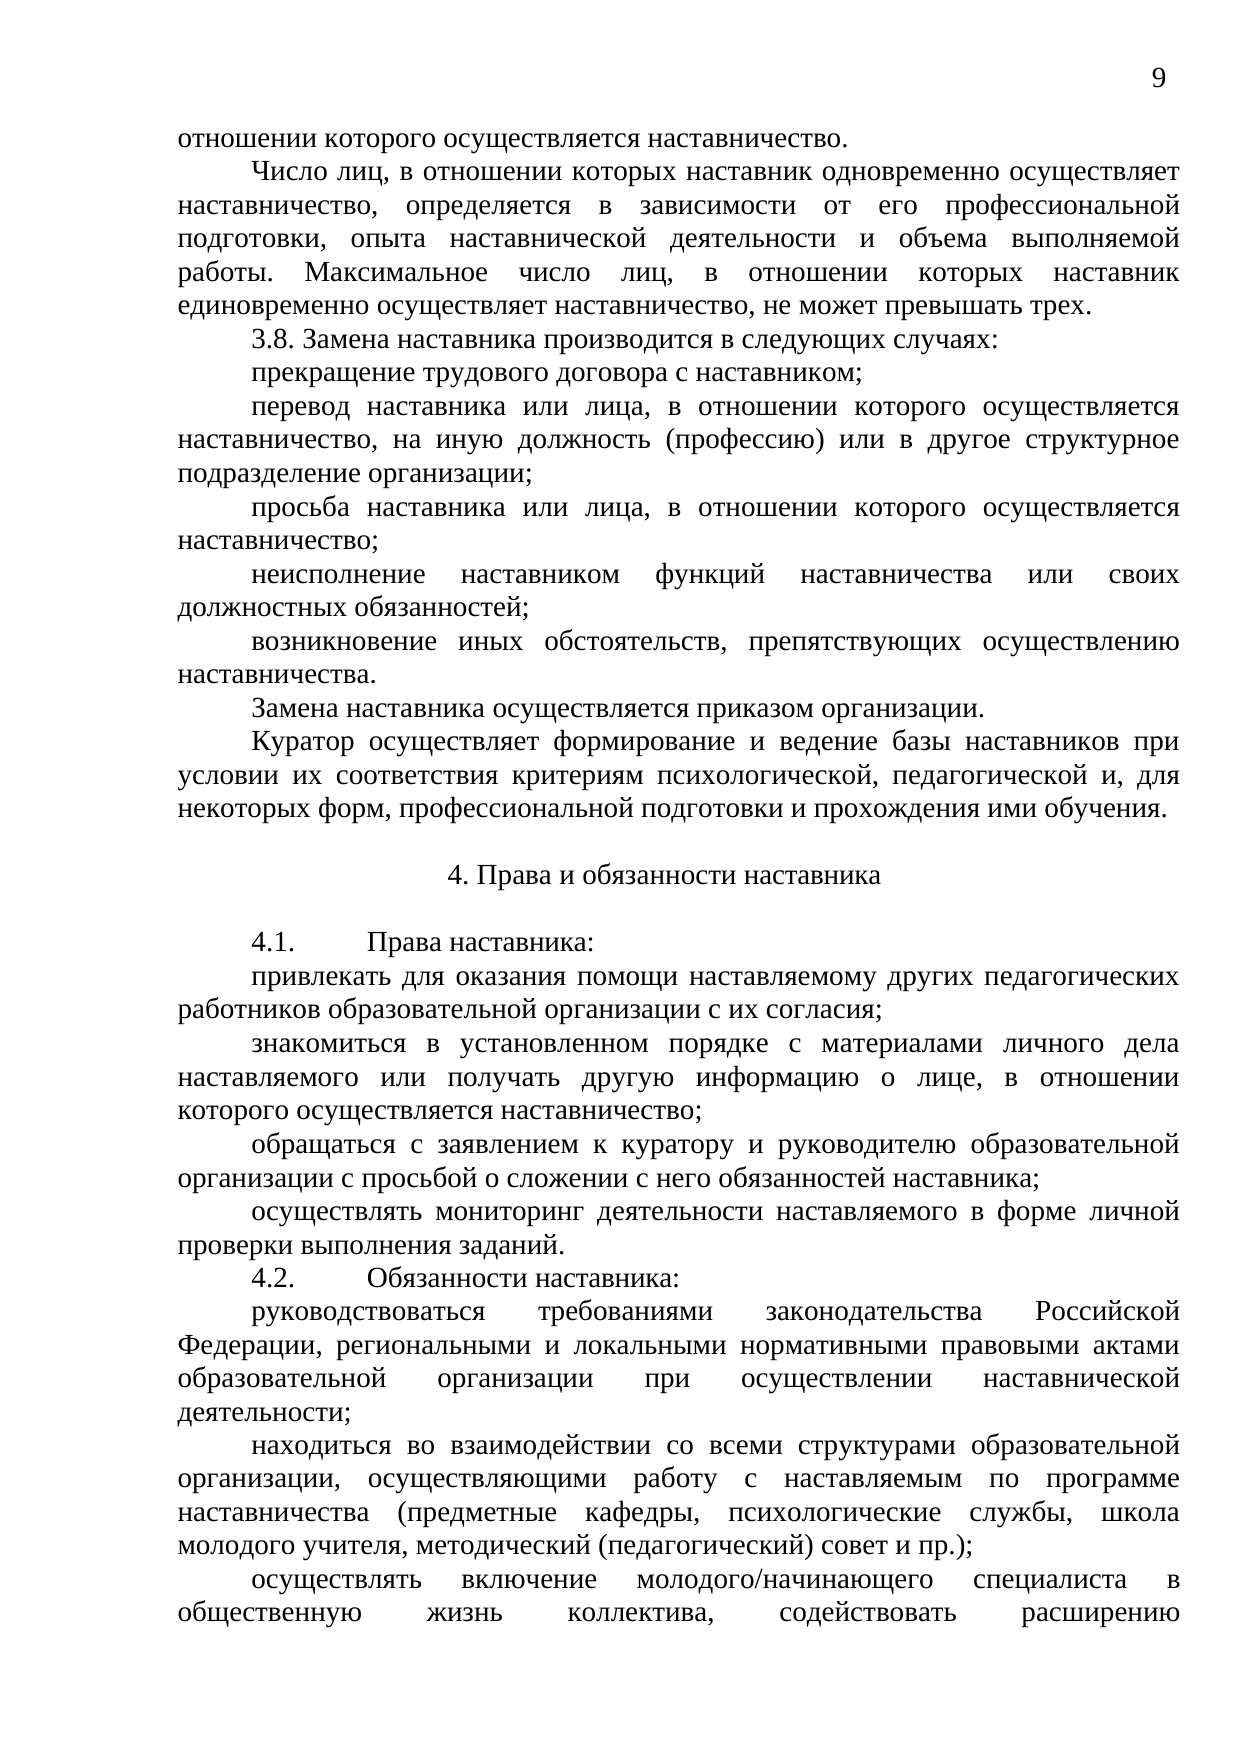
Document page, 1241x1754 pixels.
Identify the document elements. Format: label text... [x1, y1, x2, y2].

text неисполнение наставником функций наставничества или своих должностных обязанностей; [177, 556, 1181, 623]
text привлекать для оказания помощи наставляемому других педагогических работников образовательной организации с их согласия; [177, 958, 1181, 1025]
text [177, 120, 1181, 153]
subtitle Права и обязанности наставника [148, 858, 1181, 891]
list руководствоваться требованиями законодательства Российской Федерации, региональными и локальными нормативными правовыми актами образовательной организации при осуществлении наставнической деятельности; [177, 1294, 1181, 1428]
text просьба наставника или лица, в отношении которого осуществляется наставничество; [177, 489, 1181, 556]
text возникновение иных обстоятельств, препятствующих осуществлению наставничества. [177, 623, 1181, 690]
text обращаться с заявлением к куратору и руководителю образовательной организации с просьбой о сложении с него обязанностей наставника; [177, 1126, 1181, 1193]
text знакомиться в установленном порядке с материалами личного дела наставляемого или получать другую информацию о лице, в отношении которого осуществляется наставничество; [177, 1025, 1181, 1126]
text Куратор осуществляет формирование и ведение базы наставников при условии их соответствия критериям психологической, педагогической и, для некоторых форм, профессиональной подготовки и прохождения ими обучения. [177, 723, 1181, 824]
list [177, 1561, 1181, 1628]
list Обязанности наставника: [251, 1261, 1181, 1294]
list Права наставника: [251, 924, 1181, 958]
text осуществлять мониторинг деятельности наставляемого в форме личной проверки выполнения заданий. [177, 1193, 1181, 1261]
text Замена наставника осуществляется приказом организации. [177, 690, 1181, 723]
list находиться во взаимодействии со всеми структурами образовательной организации, осуществляющими работу с наставляемым по программе наставничества (предметные кафедры, психологические службы, школа молодого учителя, методический (педагогический) совет и пр.); [177, 1428, 1181, 1561]
text прекращение трудового договора с наставником; [177, 354, 1181, 388]
text Число лиц, в отношении которых наставник одновременно осуществляет наставничество, определяется в зависимости от его профессиональной подготовки, опыта наставнической деятельности и объема выполняемой работы. Максимальное число лиц, в отношении которых наставник единовременно осуществляет наставничество, не может превышать трех. [177, 153, 1181, 321]
text 3.8. Замена наставника производится в следующих случаях: [177, 321, 1181, 354]
text перевод наставника или лица, в отношении которого осуществляется наставничество, на иную должность (профессию) или в другое структурное подразделение организации; [177, 388, 1181, 489]
